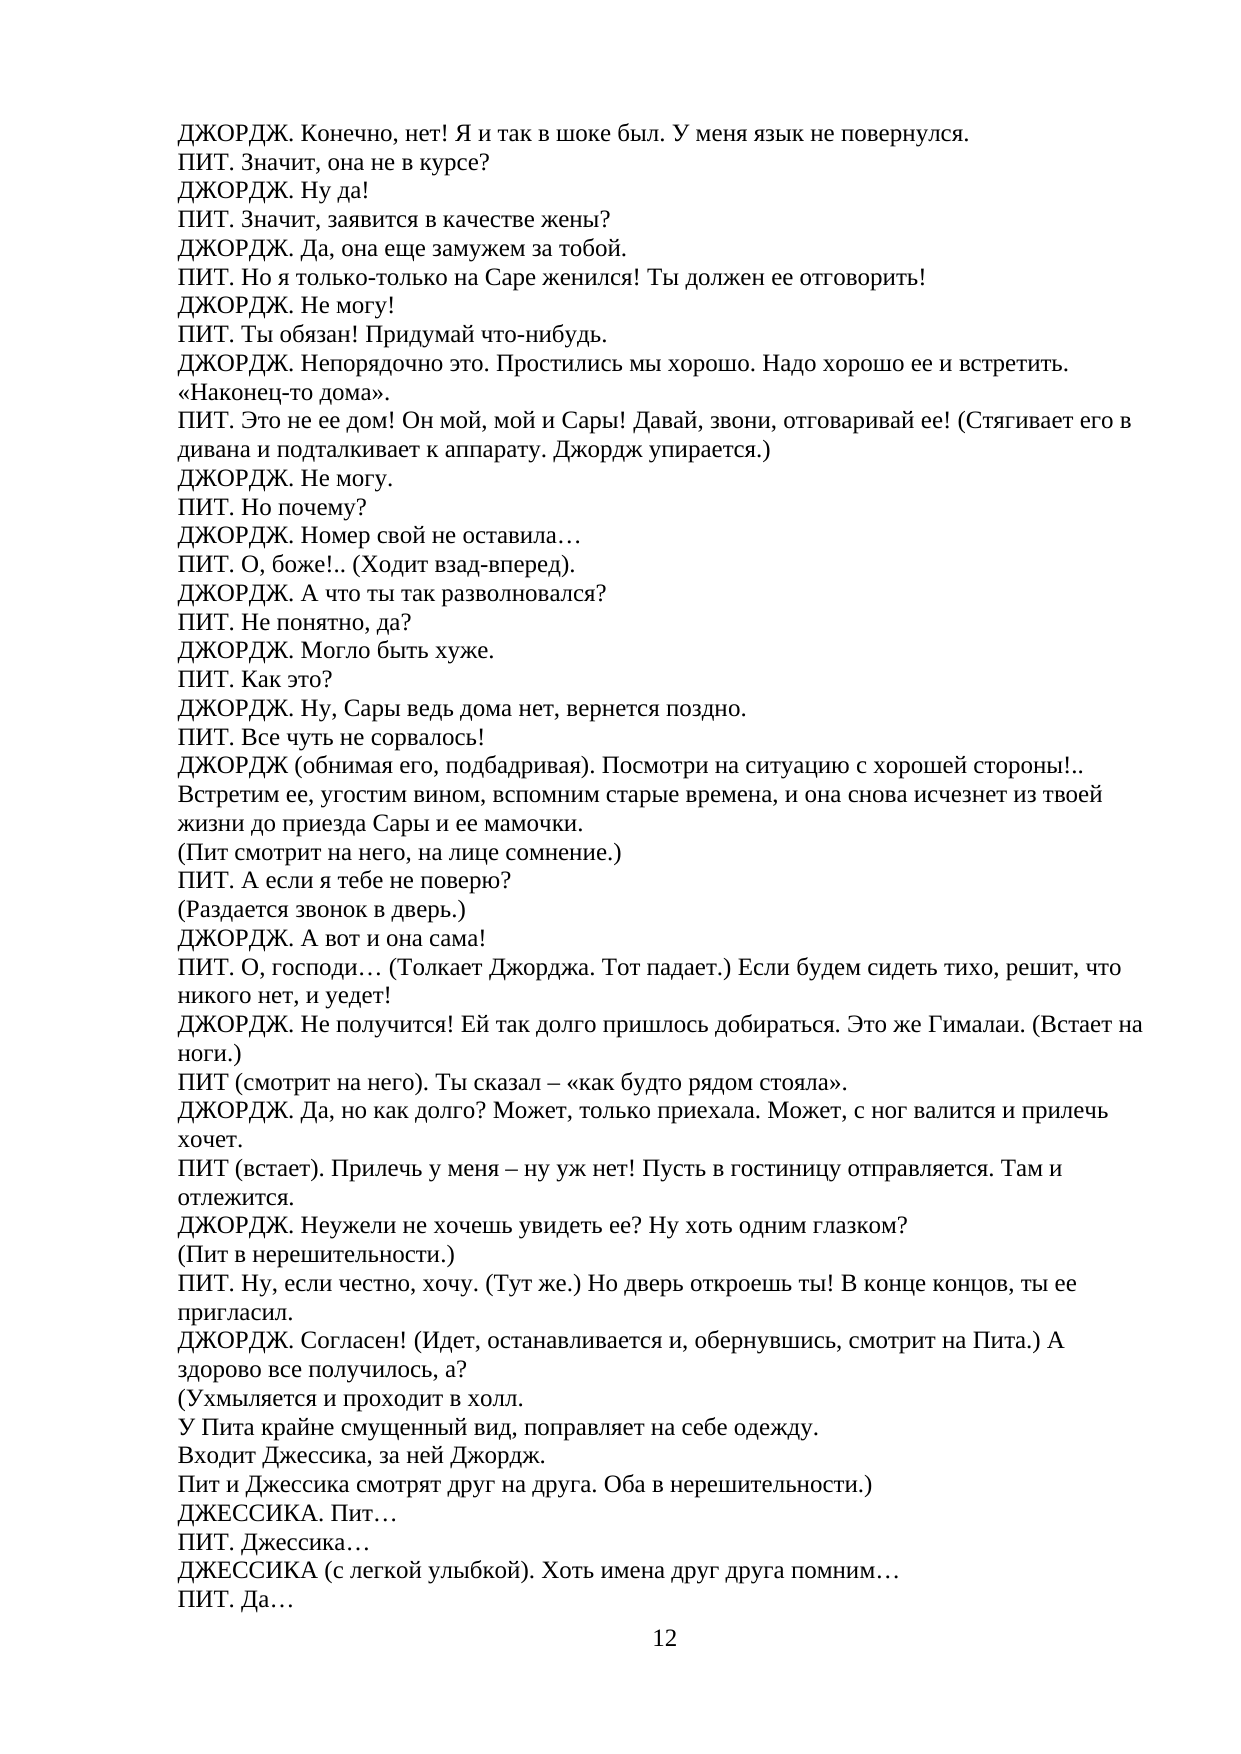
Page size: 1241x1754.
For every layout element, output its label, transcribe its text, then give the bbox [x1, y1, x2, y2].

text ПИТ. Ну, если честно, хочу. (Тут же.) Но дверь откроешь ты! В конце концов, ты ее пригласил. [177, 1268, 1152, 1326]
text У Пита крайне смущенный вид, поправляет на себе одежду. [177, 1412, 1152, 1441]
text ПИТ (смотрит на него). Ты сказал – «как будто рядом стояла». [177, 1067, 1152, 1096]
text ДЖОРДЖ. Не могу. [177, 463, 1152, 492]
text ДЖЕССИКА (с легкой улыбкой). Хоть имена друг друга помним… [177, 1556, 1152, 1584]
text ПИТ. О, боже!.. (Ходит взад-вперед). [177, 549, 1152, 578]
text ДЖОРДЖ. А что ты так разволновался? [177, 578, 1152, 607]
text ПИТ. Как это? [177, 664, 1152, 693]
text (Пит смотрит на него, на лице сомнение.) [177, 837, 1152, 866]
text ДЖОРДЖ. Неужели не хочешь увидеть ее? Ну хоть одним глазком? [177, 1211, 1152, 1239]
text ПИТ. Все чуть не сорвалось! [177, 722, 1152, 751]
text ДЖОРДЖ. Ну, Сары ведь дома нет, вернется поздно. [177, 693, 1152, 722]
text ДЖОРДЖ (обнимая его, подбадривая). Посмотри на ситуацию с хорошей стороны!.. Встретим ее, угостим вином, вспомним старые времена, и она снова исчезнет из твоей жизни до приезда Сары и ее мамочки. [177, 751, 1152, 837]
text ДЖОРДЖ. Ну да! [177, 176, 1152, 204]
text ПИТ (встает). Прилечь у меня – ну уж нет! Пусть в гостиницу отправляется. Там и отлежится. [177, 1153, 1152, 1211]
text ПИТ. Джессика… [177, 1527, 1152, 1556]
text ПИТ. Значит, заявится в качестве жены? [177, 204, 1152, 233]
text ПИТ. Да… [177, 1584, 1152, 1613]
text (Пит в нерешительности.) [177, 1239, 1152, 1268]
text ДЖОРДЖ. Да, но как долго? Может, только приехала. Может, с ног валится и прилечь хочет. [177, 1096, 1152, 1153]
text ДЖОРДЖ. Согласен! (Идет, останавливается и, обернувшись, смотрит на Пита.) А здорово все получилось, а? [177, 1326, 1152, 1383]
text (Раздается звонок в дверь.) [177, 894, 1152, 923]
text ДЖОРДЖ. Не могу! [177, 291, 1152, 319]
text ДЖОРДЖ. Конечно, нет! Я и так в шоке был. У меня язык не повернулся. [177, 118, 1152, 147]
text Входит Джессика, за ней Джордж. [177, 1441, 1152, 1469]
text (Ухмыляется и проходит в холл. [177, 1383, 1152, 1412]
text ДЖОРДЖ. Непорядочно это. Простились мы хорошо. Надо хорошо ее и встретить. «Наконец-то дома». [177, 348, 1152, 406]
text ПИТ. Но я только-только на Саре женился! Ты должен ее отговорить! [177, 262, 1152, 291]
text ДЖОРДЖ. Номер свой не оставила… [177, 521, 1152, 549]
text Пит и Джессика смотрят друг на друга. Оба в нерешительности.) [177, 1469, 1152, 1498]
text ДЖОРДЖ. А вот и она сама! [177, 923, 1152, 952]
text ПИТ. Но почему? [177, 492, 1152, 521]
text ДЖОРДЖ. Не получится! Ей так долго пришлось добираться. Это же Гималаи. (Встает на ноги.) [177, 1009, 1152, 1067]
text ДЖОРДЖ. Да, она еще замужем за тобой. [177, 233, 1152, 262]
text ДЖЕССИКА. Пит… [177, 1498, 1152, 1527]
text ДЖОРДЖ. Могло быть хуже. [177, 636, 1152, 664]
text ПИТ. Не понятно, да? [177, 607, 1152, 636]
text ПИТ. Ты обязан! Придумай что-нибудь. [177, 319, 1152, 348]
text ПИТ. О, господи… (Толкает Джорджа. Тот падает.) Если будем сидеть тихо, решит, что никого нет, и уедет! [177, 952, 1152, 1009]
text ПИТ. Значит, она не в курсе? [177, 147, 1152, 176]
text ПИТ. Это не ее дом! Он мой, мой и Сары! Давай, звони, отговаривай ее! (Стягивает его в дивана и подталкивает к аппарату. Джордж упирается.) [177, 406, 1152, 463]
text ПИТ. А если я тебе не поверю? [177, 866, 1152, 894]
